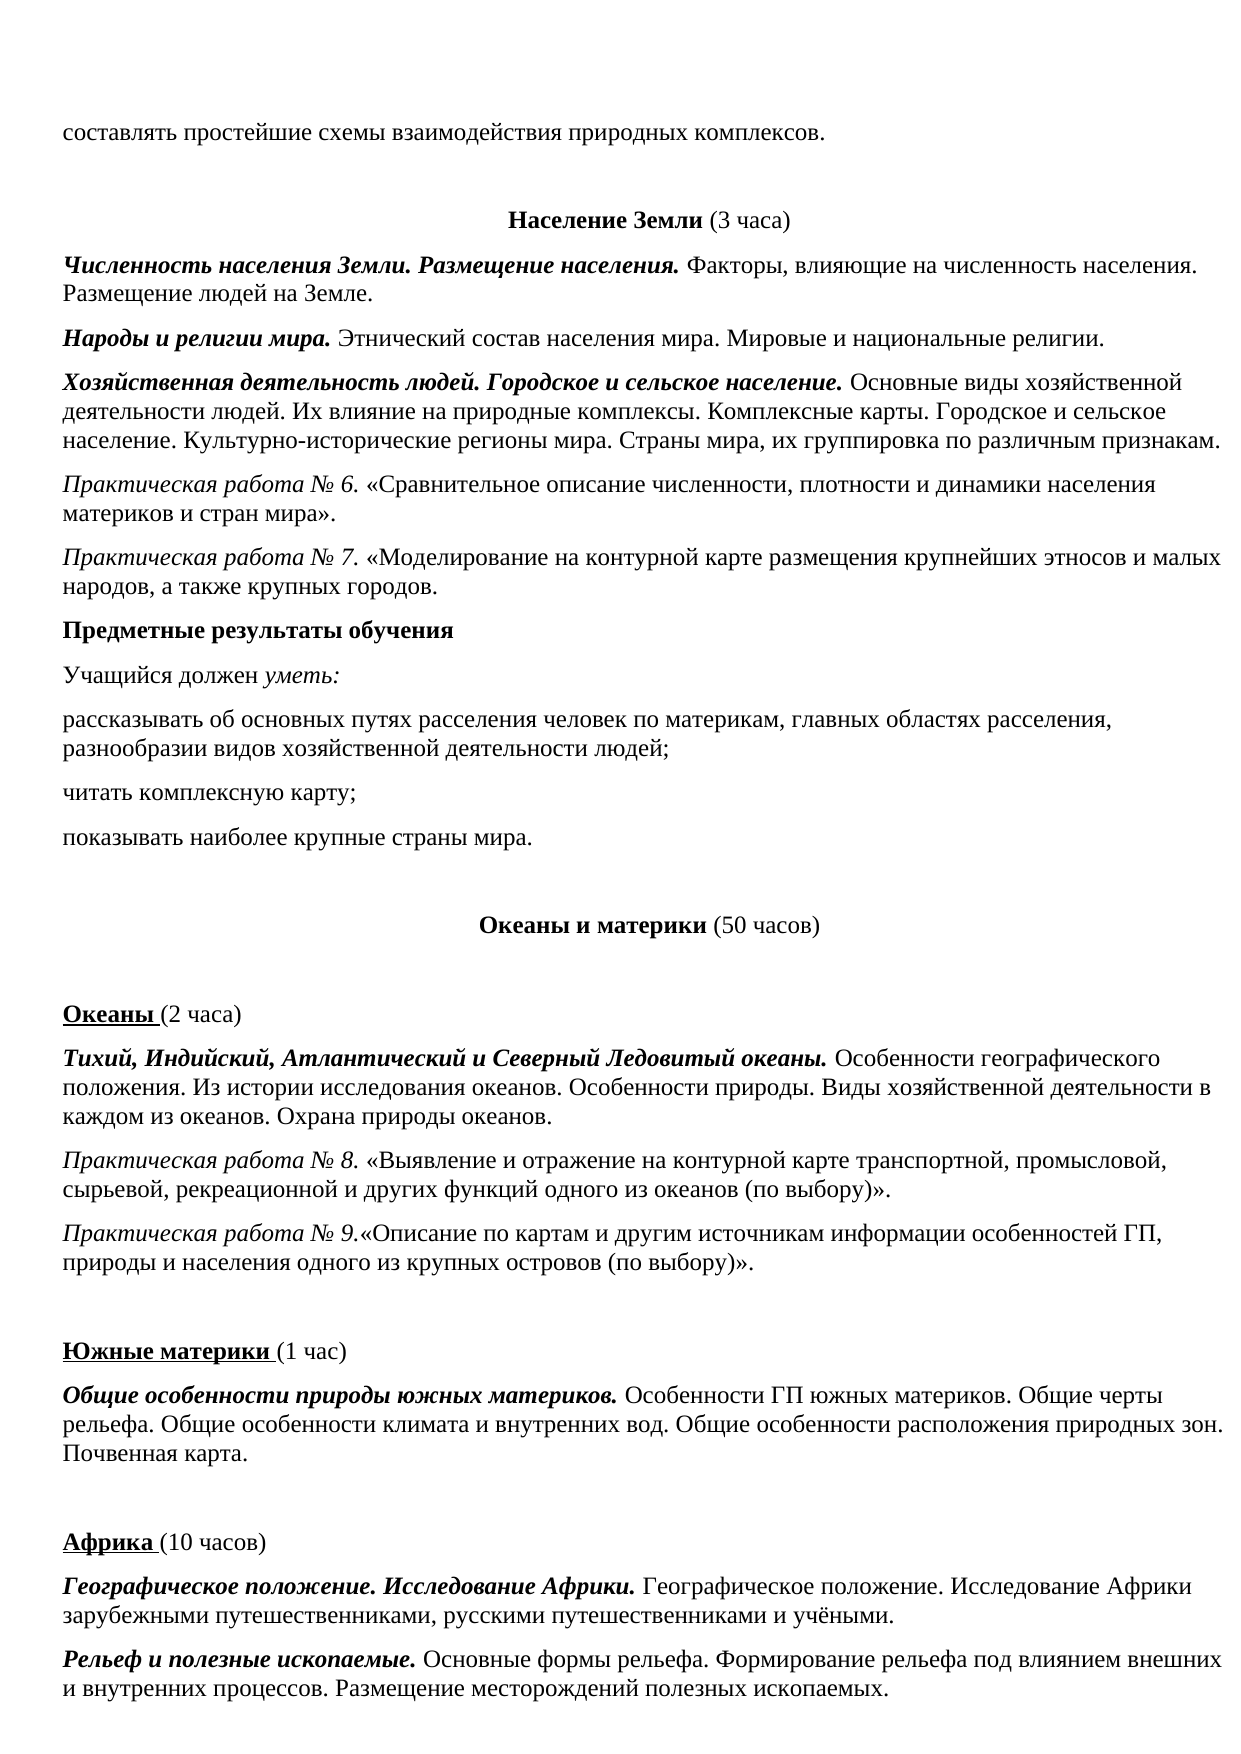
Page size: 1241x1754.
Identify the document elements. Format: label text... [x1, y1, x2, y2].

text Численность населения Земли. Размещение населения. Факторы, влияющие на численность населения. Размещение людей на Земле. [62, 250, 1236, 307]
text Народы и религии мира. Этнический состав населения мира. Мировые и национальные религии. [62, 323, 1236, 352]
text Практическая работа № 7. «Моделирование на контурной карте размещения крупнейших этносов и малых народов, а также крупных городов. [62, 542, 1236, 600]
text Население Земли (3 часа) [62, 205, 1236, 234]
text Практическая работа № 9.«Описание по картам и другим источникам информации особенностей ГП, природы и населения одного из крупных островов (по выбору)». [62, 1218, 1236, 1276]
text Учащийся должен уметь: [62, 660, 1236, 688]
text Предметные результаты обучения [62, 615, 1236, 644]
text показывать наиболее крупные страны мира. [62, 822, 1236, 850]
text Южные материки (1 час) [62, 1336, 1236, 1365]
text Океаны (2 часа) [62, 999, 1236, 1028]
text Рельеф и полезные ископаемые. Основные формы рельефа. Формирование рельефа под влиянием внешних и внутренних процессов. Размещение месторождений полезных ископаемых. [62, 1644, 1236, 1702]
text Африка (10 часов) [62, 1527, 1236, 1555]
text Географическое положение. Исследование Африки. Географическое положение. Исследование Африки зарубежными путешественниками, русскими путешественниками и учёными. [62, 1571, 1236, 1628]
text Тихий, Индийский, Атлантический и Северный Ледовитый океаны. Особенности географического положения. Из истории исследования океанов. Особенности природы. Виды хозяйственной деятельности в каждом из океанов. Охрана природы океанов. [62, 1043, 1236, 1130]
text рассказывать об основных путях расселения человек по материкам, главных областях расселения, разнообразии видов хозяйственной деятельности людей; [62, 704, 1236, 762]
text Общие особенности природы южных материков. Особенности ГП южных материков. Общие черты рельефа. Общие особенности климата и внутренних вод. Общие особенности расположения природных зон. Почвенная карта. [62, 1380, 1236, 1467]
text читать комплексную карту; [62, 777, 1236, 806]
text Океаны и материки (50 часов) [62, 910, 1236, 939]
text составлять простейшие схемы взаимодействия природных комплексов. [62, 117, 1236, 145]
text Хозяйственная деятельность людей. Городское и сельское население. Основные виды хозяйственной деятельности людей. Их влияние на природные комплексы. Комплексные карты. Городское и сельское население. Культурно-исторические регионы мира. Страны мира, их группировка по различным признакам. [62, 367, 1236, 453]
text Практическая работа № 8. «Выявление и отражение на контурной карте транспортной, промысловой, сырьевой, рекреационной и других функций одного из океанов (по выбору)». [62, 1145, 1236, 1203]
text Практическая работа № 6. «Сравнительное описание численности, плотности и динамики населения материков и стран мира». [62, 469, 1236, 527]
